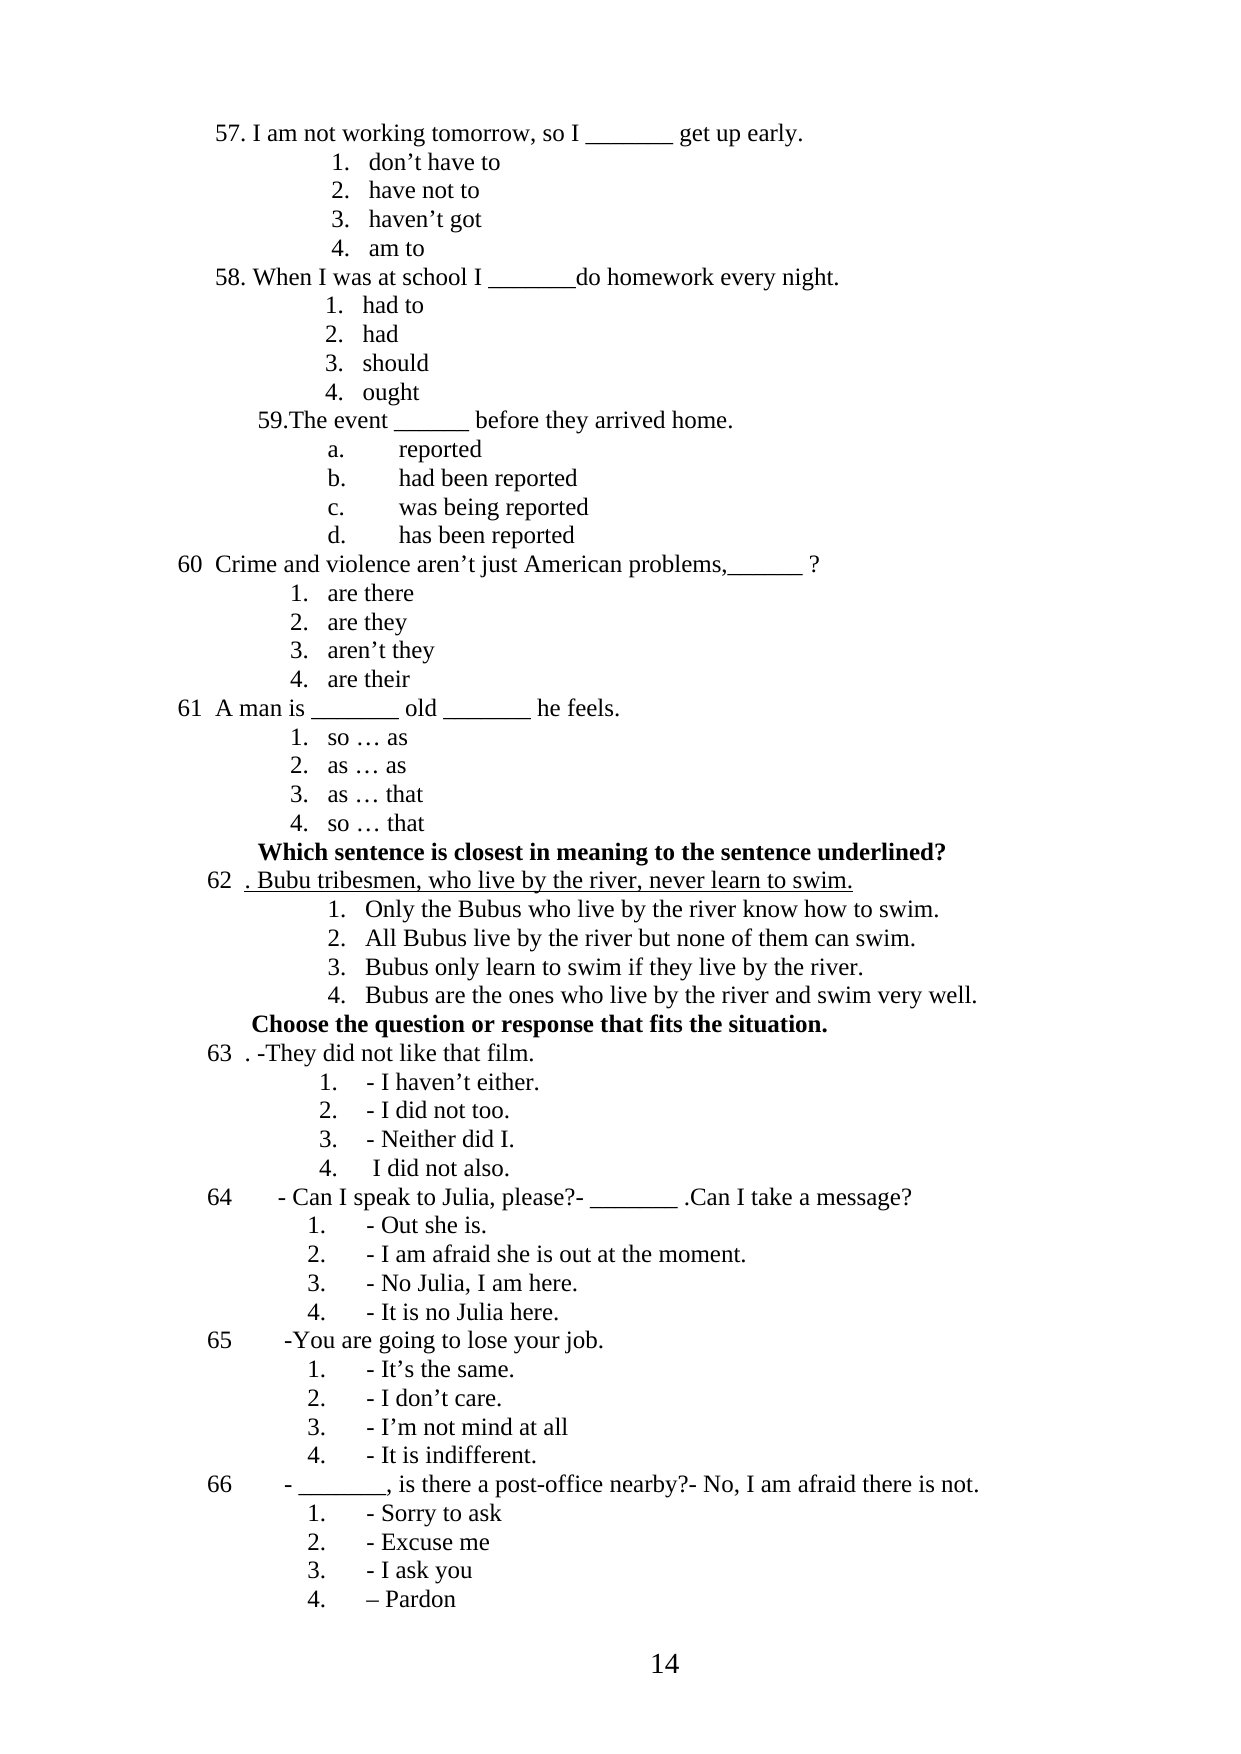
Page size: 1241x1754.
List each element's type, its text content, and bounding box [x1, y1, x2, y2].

list had been reported [272, 463, 1152, 492]
list are they [290, 607, 1152, 636]
text Choose the question or response that fits the situation. [177, 1009, 1152, 1038]
list - Out she is. [307, 1211, 1152, 1239]
list - It is indifferent. [307, 1441, 1152, 1469]
list - I am afraid she is out at the moment. [307, 1239, 1152, 1268]
list - I don’t care. [307, 1383, 1152, 1412]
list as … that [290, 779, 1152, 808]
list I did not also. [319, 1153, 1152, 1182]
list am to [331, 233, 1152, 262]
list Crime and violence aren’t just American problems,______ ? [177, 549, 1152, 578]
list - I did not too. [319, 1096, 1152, 1124]
list ought [325, 377, 1152, 406]
list Only the Bubus who live by the river know how to swim. [327, 894, 1152, 923]
list should [325, 348, 1152, 377]
list . -They did not like that film. [207, 1038, 1152, 1067]
list - I haven’t either. [319, 1067, 1152, 1096]
list - It is no Julia here. [307, 1297, 1152, 1326]
list When I was at school I _______do homework every night. [215, 262, 1152, 291]
list aren’t they [290, 636, 1152, 664]
list has been reported [272, 521, 1152, 549]
list so … as [290, 722, 1152, 751]
list Bubus are the ones who live by the river and swim very well. [327, 981, 1152, 1009]
list - Excuse me [307, 1527, 1152, 1556]
list are there [290, 578, 1152, 607]
list are their [290, 664, 1152, 693]
list - I ask you [307, 1556, 1152, 1584]
text Which sentence is closest in meaning to the sentence underlined? [177, 837, 1152, 866]
list haven’t got [331, 204, 1152, 233]
list - I’m not mind at all [307, 1412, 1152, 1441]
list as … as [290, 751, 1152, 779]
list Bubus only learn to swim if they live by the river. [327, 952, 1152, 981]
list had to [325, 291, 1152, 319]
list - Sorry to ask [307, 1498, 1152, 1527]
list - No Julia, I am here. [307, 1268, 1152, 1297]
list – Pardon [307, 1584, 1152, 1613]
list - It’s the same. [307, 1354, 1152, 1383]
list had [325, 319, 1152, 348]
list - Can I speak to Julia, please?- _______ .Can I take a message? [207, 1182, 1152, 1211]
text 59.The event ______ before they arrived home. [177, 406, 1152, 434]
list - _______, is there a post-office nearby?- No, I am afraid there is not. [207, 1469, 1152, 1498]
list I am not working tomorrow, so I _______ get up early. [215, 118, 1152, 147]
list -You are going to lose your job. [207, 1326, 1152, 1354]
list A man is _______ old _______ he feels. [177, 693, 1152, 722]
list have not to [331, 176, 1152, 204]
list was being reported [272, 492, 1152, 521]
list so … that [290, 808, 1152, 837]
list reported [272, 434, 1152, 463]
list . Bubu tribesmen, who live by the river, never learn to swim. [207, 866, 1152, 894]
list All Bubus live by the river but none of them can swim. [327, 923, 1152, 952]
list - Neither did I. [319, 1124, 1152, 1153]
list don’t have to [331, 147, 1152, 176]
